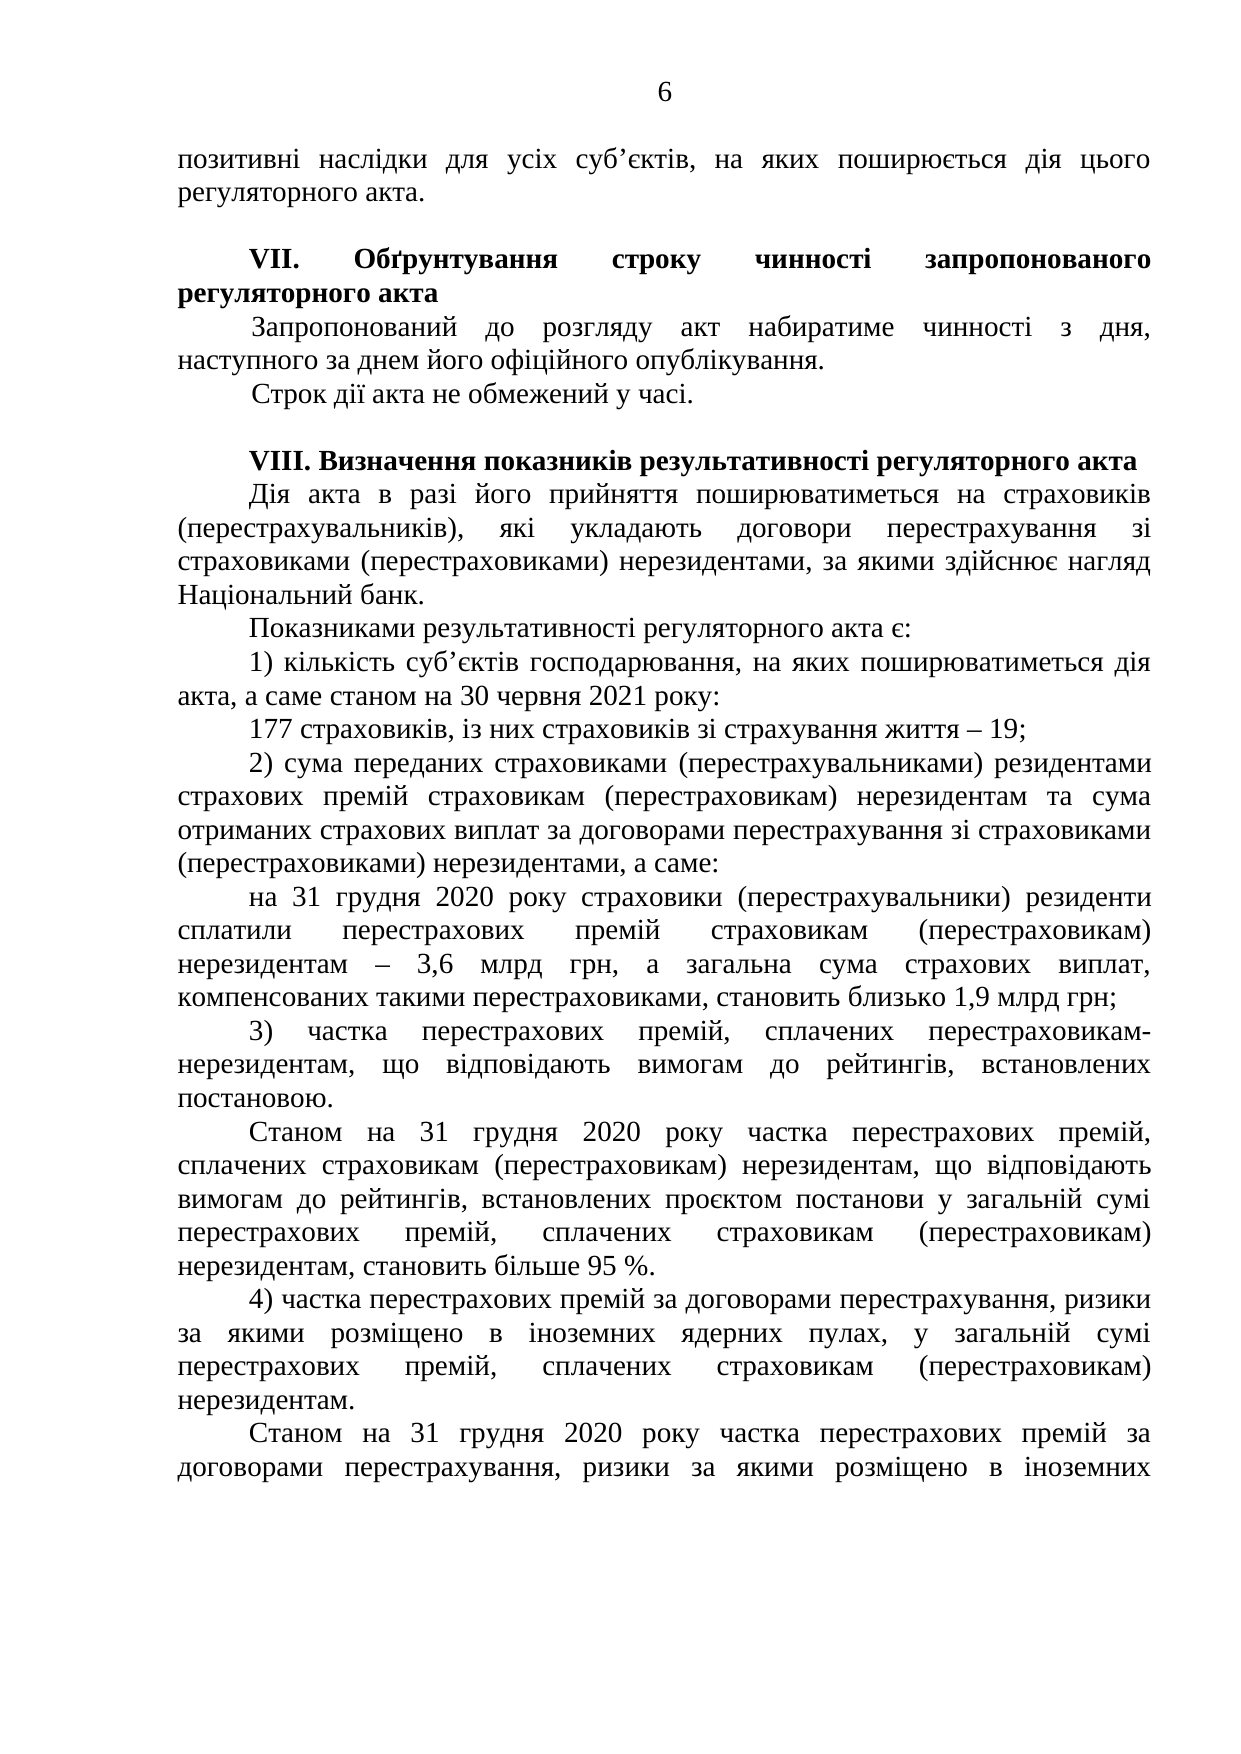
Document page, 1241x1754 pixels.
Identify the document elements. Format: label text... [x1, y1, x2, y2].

text Станом на 31 грудня 2020 року частка перестрахових премій, сплачених страховикам (перестраховикам) нерезидентам, що відповідають вимогам до рейтингів, встановлених проєктом постанови у загальній сумі перестрахових премій, сплачених страховикам (перестраховикам) нерезидентам, становить більше 95 %. [177, 1114, 1152, 1281]
text Дія акта в разі його прийняття поширюватиметься на страховиків (перестрахувальників), які укладають договори перестрахування зі страховиками (перестраховиками) нерезидентами, за якими здійснює нагляд Національний банк. [177, 476, 1152, 611]
text 1) кількість суб’єктів господарювання, на яких поширюватиметься дія акта, а саме станом на 30 червня 2021 року: [177, 644, 1152, 711]
text на 31 грудня 2020 року страховики (перестрахувальники) резиденти сплатили перестрахових премій страховикам (перестраховикам) нерезидентам – 3,6 млрд грн, а загальна сума страхових виплат, компенсованих такими перестраховиками, становить близько 1,9 млрд грн; [177, 879, 1152, 1013]
text Показниками результативності регуляторного акта є: [177, 611, 1152, 644]
text VІІІ. Визначення показників результативності регуляторного акта [177, 443, 1152, 476]
text VII. Обґрунтування строку чинності запропонованого регуляторного акта [177, 242, 1152, 309]
text 177 страховиків, із них страховиків зі страхування життя – 19; [177, 711, 1152, 745]
text Строк дії акта не обмежений у часі. [177, 376, 1152, 409]
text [177, 1416, 1152, 1483]
text 4) частка перестрахових премій за договорами перестрахування, ризики за якими розміщено в іноземних ядерних пулах, у загальній сумі перестрахових премій, сплачених страховикам (перестраховикам) нерезидентам. [177, 1281, 1152, 1416]
text Запропонований до розгляду акт набиратиме чинності з дня, наступного за днем його офіційного опублікування. [177, 309, 1152, 376]
text 3) частка перестрахових премій, сплачених перестраховикам-нерезидентам, що відповідають вимогам до рейтингів, встановлених постановою. [177, 1013, 1152, 1114]
text 2) сума переданих страховиками (перестрахувальниками) резидентами страхових премій страховикам (перестраховикам) нерезидентам та сума отриманих страхових виплат за договорами перестрахування зі страховиками (перестраховиками) нерезидентами, а саме: [177, 745, 1152, 879]
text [177, 141, 1152, 208]
